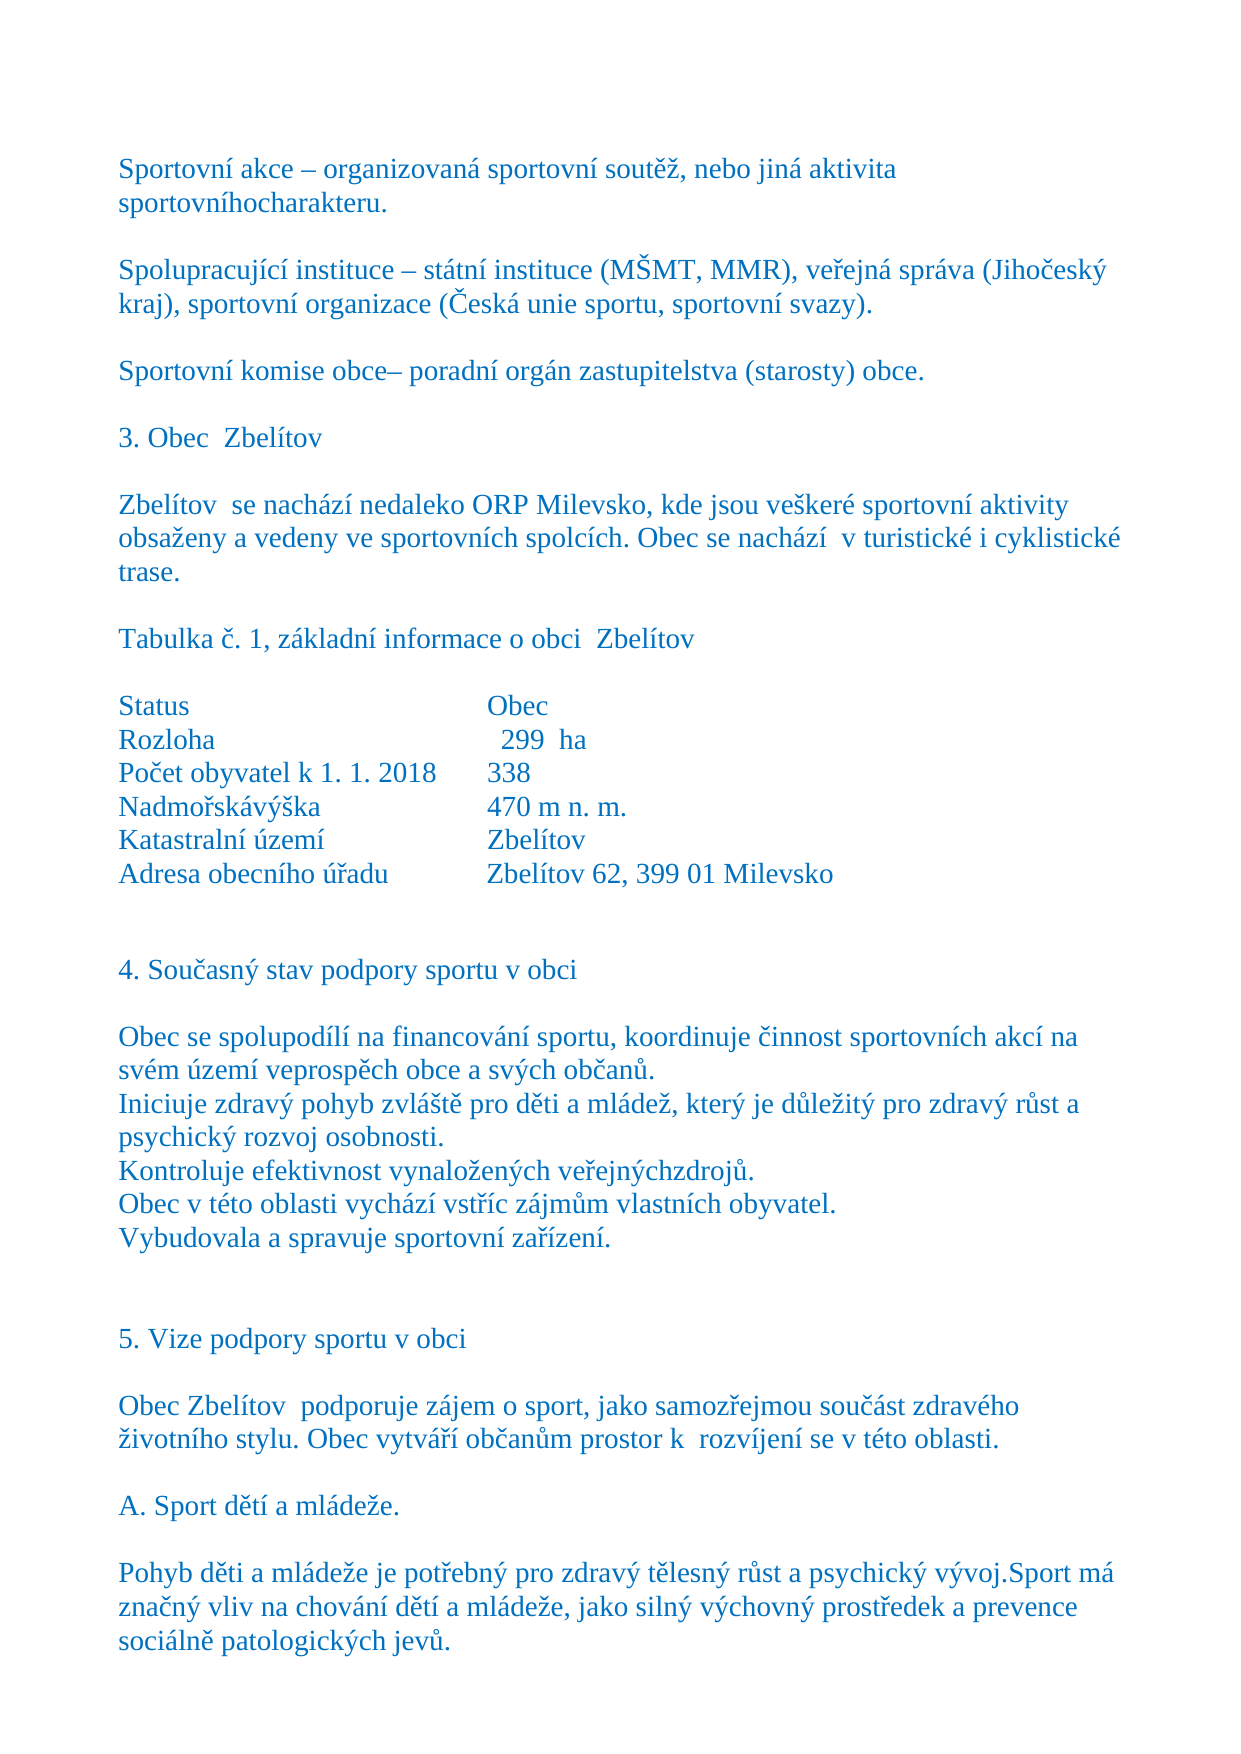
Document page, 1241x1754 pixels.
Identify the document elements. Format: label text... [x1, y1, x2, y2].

text Obec Zbelítov podporuje zájem o sport, jako samozřejmou součást zdravého životního stylu. Obec vytváří občanům prostor k rozvíjení se v této oblasti. [118, 1388, 1122, 1455]
text Kontroluje efektivnost vynaložených veřejnýchzdrojů. [118, 1153, 1122, 1187]
text Iniciuje zdravý pohyb zvláště pro děti a mládež, který je důležitý pro zdravý růst a psychický rozvoj osobnosti. [118, 1086, 1122, 1153]
text Status Obec [118, 688, 1122, 722]
text Sportovní akce – organizovaná sportovní soutěž, nebo jiná aktivita sportovníhocharakteru. [118, 152, 1122, 219]
text Spolupracující instituce – státní instituce (MŠMT, MMR), veřejná správa (Jihočeský kraj), sportovní organizace (Česká unie sportu, sportovní svazy). [118, 252, 1122, 319]
text Sportovní komise obce– poradní orgán zastupitelstva (starosty) obce. [118, 353, 1122, 386]
text Rozloha 299 ha [118, 722, 1122, 755]
text A. Sport dětí a mládeže. [118, 1488, 1122, 1522]
text Zbelítov se nachází nedaleko ORP Milevsko, kde jsou veškeré sportovní aktivity obsaženy a vedeny ve sportovních spolcích. Obec se nachází v turistické i cyklistické trase. [118, 487, 1122, 588]
text Počet obyvatel k 1. 1. 2018 338 [118, 755, 1122, 789]
text 5. Vize podpory sportu v obci [118, 1321, 1122, 1354]
text Nadmořskávýška 470 m n. m. [118, 789, 1122, 822]
text Pohyb děti a mládeže je potřebný pro zdravý tělesný růst a psychický vývoj.Sport má značný vliv na chování dětí a mládeže, jako silný výchovný prostředek a prevence sociálně patologických jevů. [118, 1556, 1122, 1656]
text Obec se spolupodílí na financování sportu, koordinuje činnost sportovních akcí na svém území veprospěch obce a svých občanů. [118, 1019, 1122, 1086]
text Adresa obecního úřadu Zbelítov 62, 399 01 Milevsko [118, 856, 1122, 889]
text Obec v této oblasti vychází vstříc zájmům vlastních obyvatel. [118, 1187, 1122, 1220]
text 4. Současný stav podpory sportu v obci [118, 952, 1122, 985]
text Katastralní území Zbelítov [118, 822, 1122, 856]
text Vybudovala a spravuje sportovní zařízení. [118, 1220, 1122, 1254]
text Tabulka č. 1, základní informace o obci Zbelítov [118, 621, 1122, 655]
text 3. Obec Zbelítov [118, 420, 1122, 453]
